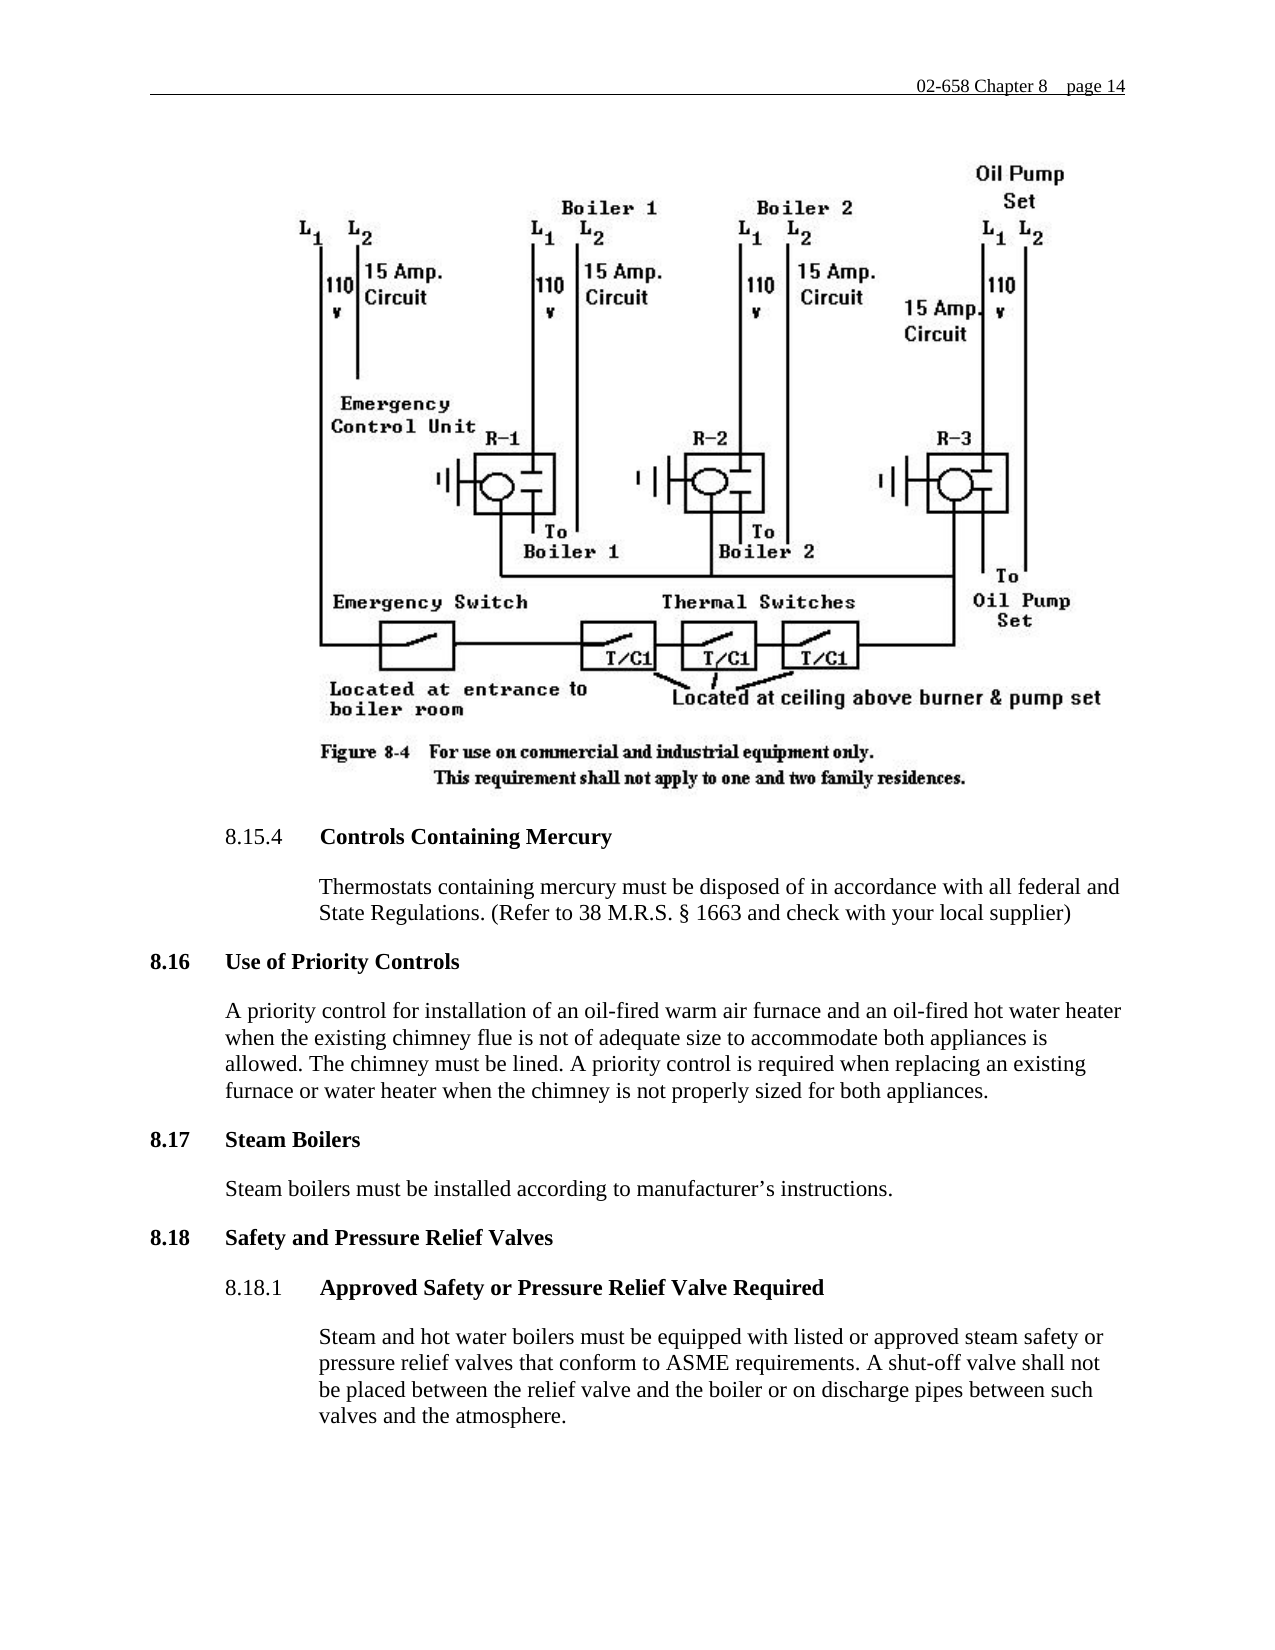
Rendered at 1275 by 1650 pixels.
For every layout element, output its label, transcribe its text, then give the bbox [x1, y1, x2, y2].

text 8.18 Safety and Pressure Relief Valves [150, 1224, 1125, 1251]
text A priority control for installation of an oil-fired warm air furnace and an oil-fired hot water heater when the existing chimney flue is not of adequate size to accommodate both appliances is allowed. The chimney must be lined. A priority control is required when replacing an existing furnace or water heater when the chimney is not properly sized for both appliances. [225, 998, 1125, 1103]
text 8.18.1 Approved Safety or Pressure Relief Valve Required [225, 1274, 1125, 1300]
text Steam boilers must be installed according to manufacturer’s instructions. [225, 1175, 1125, 1202]
text Steam and hot water boilers must be equipped with listed or approved steam safety or pressure relief valves that conform to ASME requirements. A shut-off valve shall not be placed between the relief valve and the boiler or on discharge pipes between such valves and the atmosphere. [319, 1323, 1125, 1428]
text 8.16 Use of Priority Controls [150, 948, 1125, 975]
text Thermostats containing mercury must be disposed of in accordance with all federal and State Regulations. (Refer to 38 M.R.S. § 1663 and check with your local supplier) [319, 873, 1125, 925]
picture [271, 150, 1247, 824]
text 8.15.4 Controls Containing Mercury [225, 823, 1125, 850]
text 8.17 Steam Boilers [150, 1126, 1125, 1152]
